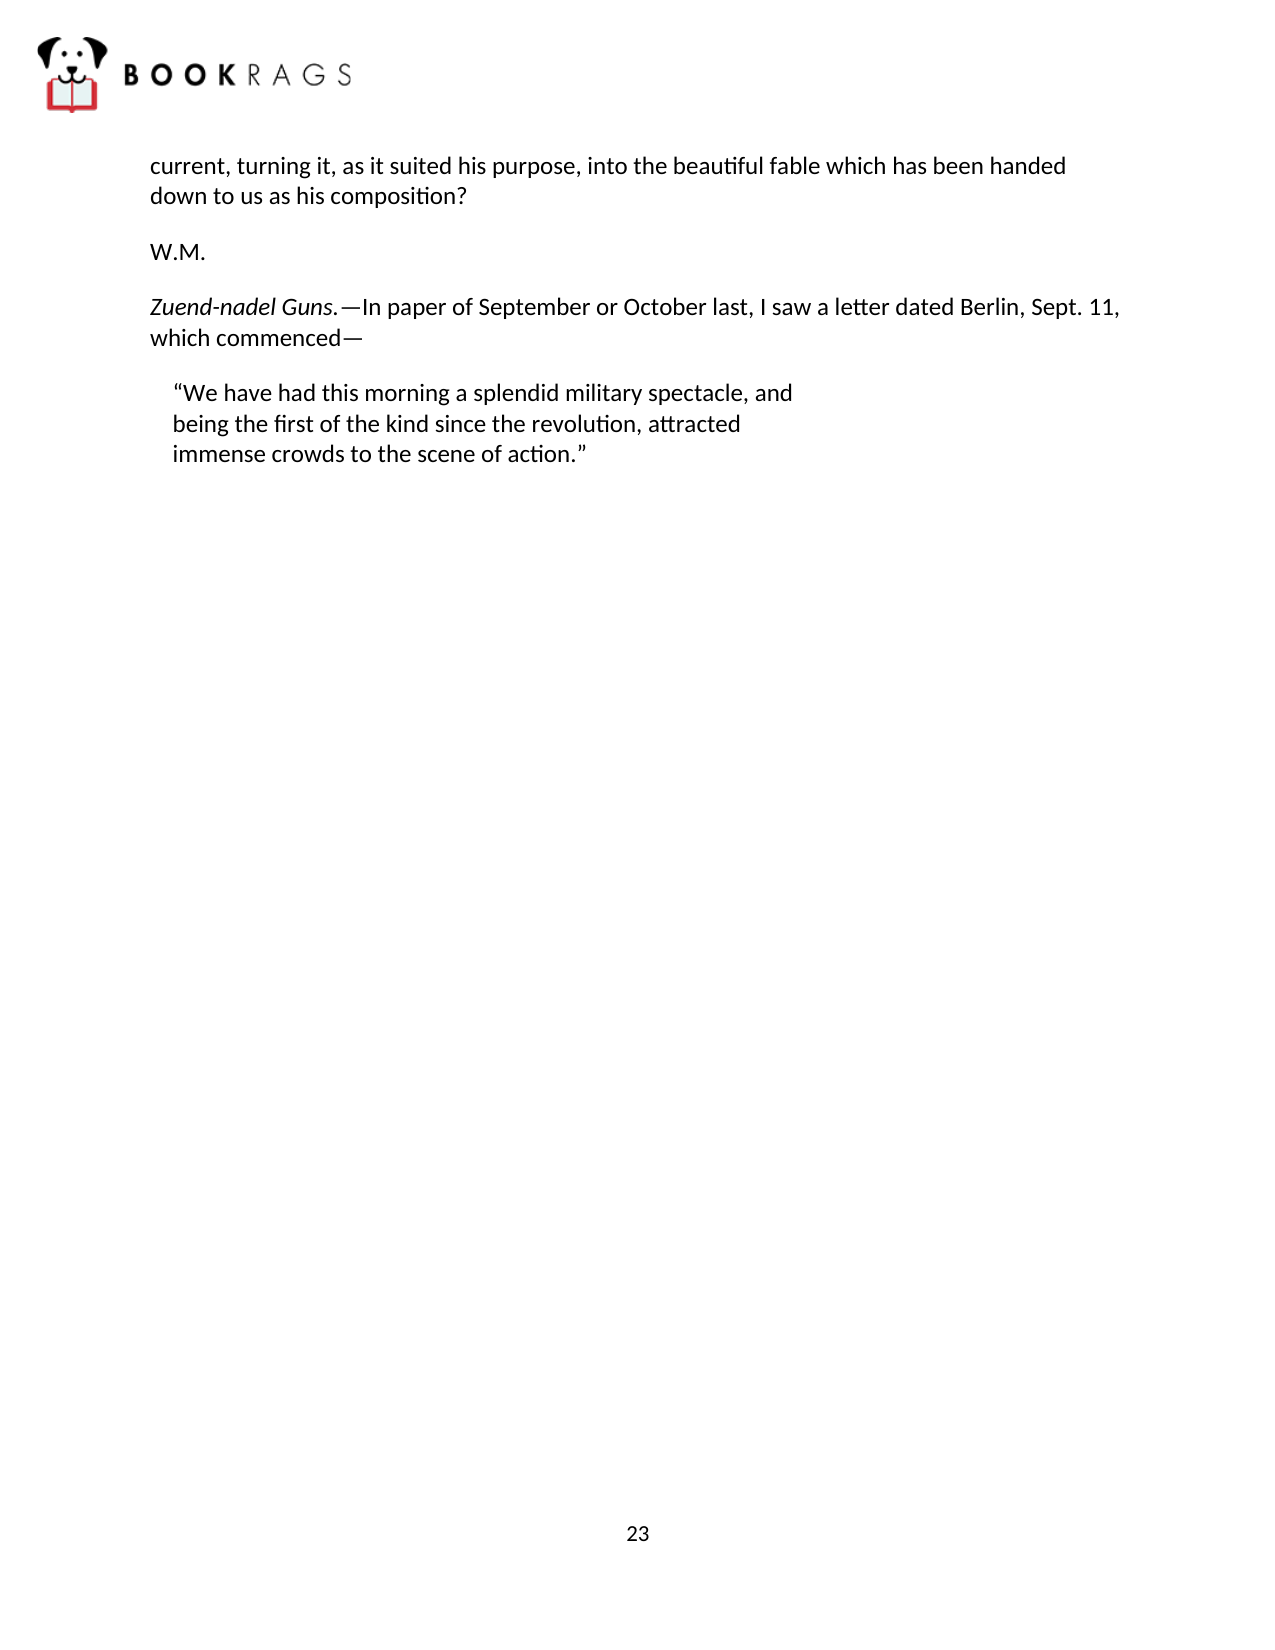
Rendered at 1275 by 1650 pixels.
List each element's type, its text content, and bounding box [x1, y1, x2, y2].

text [150, 150, 1125, 211]
text W.M. [150, 236, 1125, 267]
text “We have had this morning a splendid military spectacle, and being the first of the kind since the revolution, attracted immense crowds to the scene of action.” [150, 378, 1125, 469]
text Zuend-nadel Guns.—­In paper of September or October last, I saw a letter dated Berlin, Sept. 11, which commenced—­ [150, 292, 1125, 353]
picture [37, 37, 351, 113]
